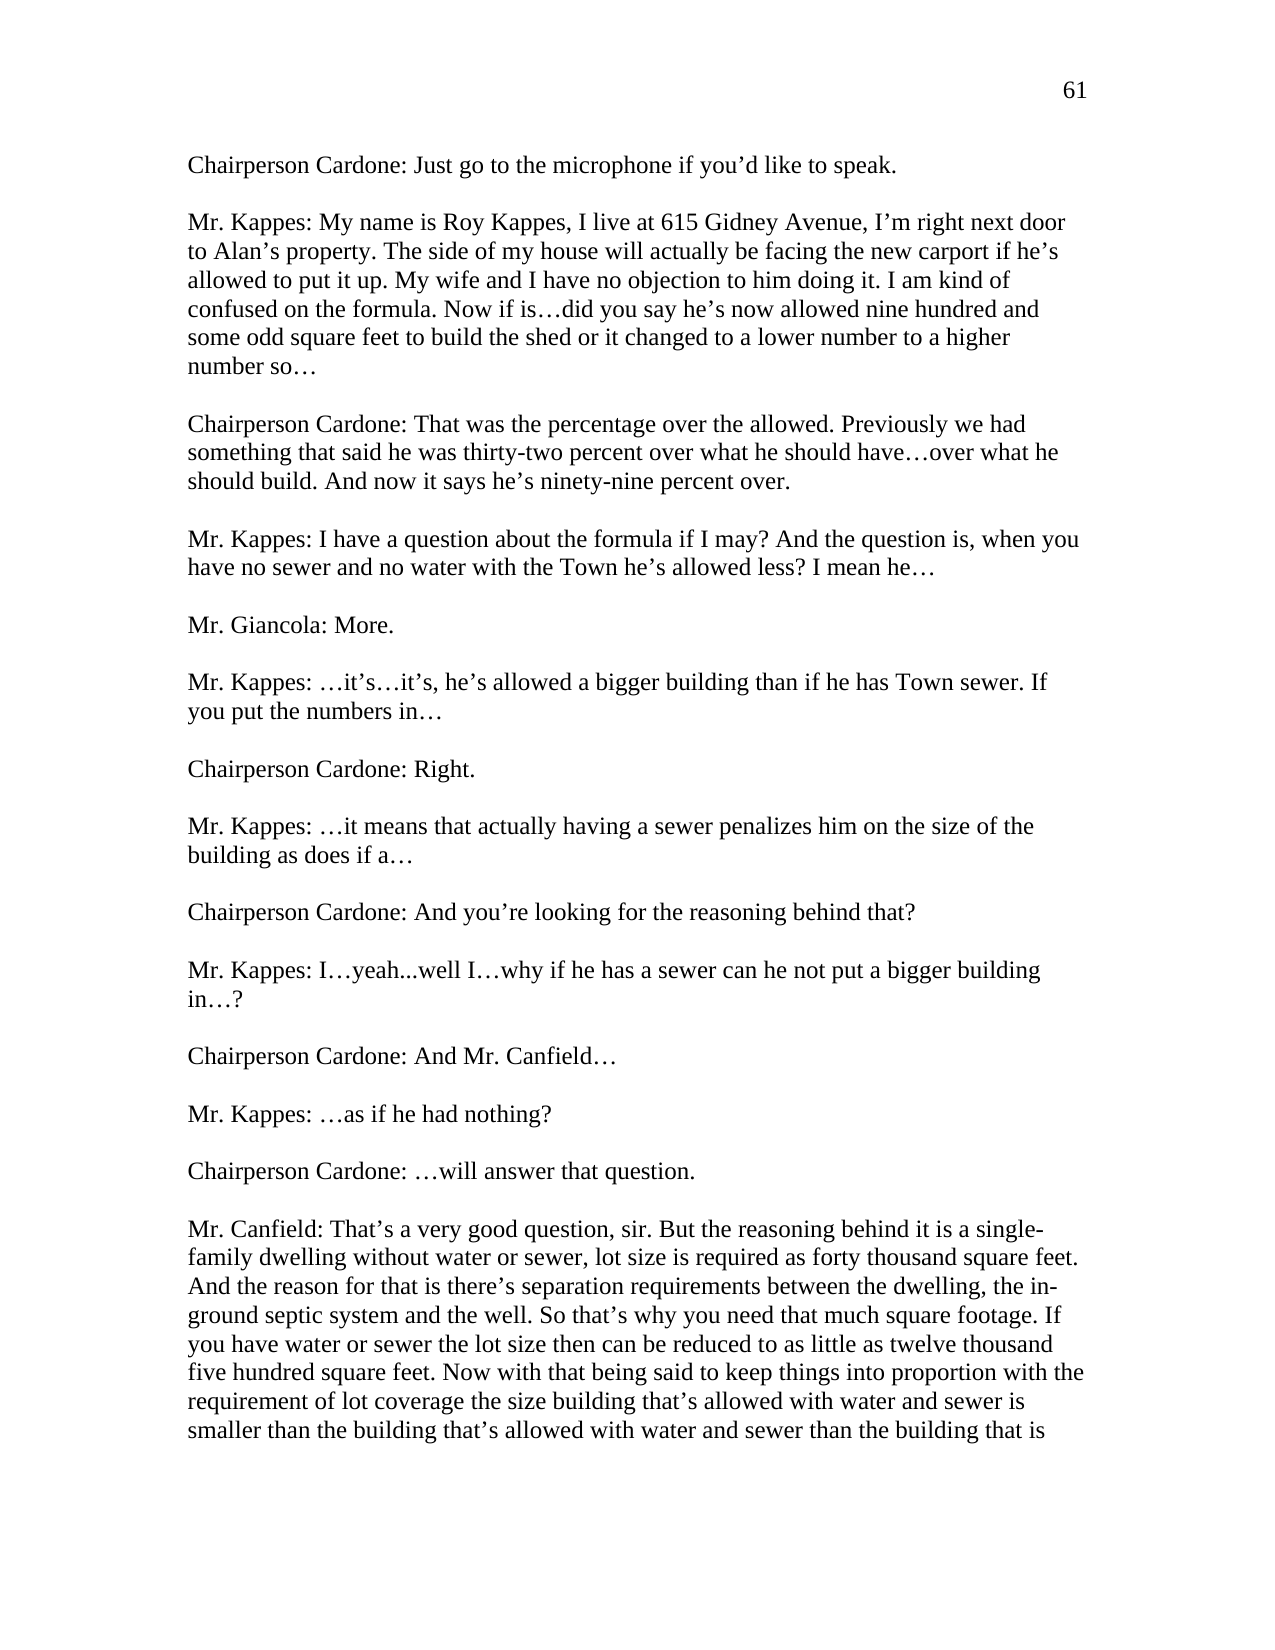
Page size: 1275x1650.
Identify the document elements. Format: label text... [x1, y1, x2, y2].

text Chairperson Cardone: And Mr. Canfield… [187, 1041, 1087, 1070]
text Chairperson Cardone: That was the percentage over the allowed. Previously we had something that said he was thirty-two percent over what he should have…over what he should build. And now it says he’s ninety-nine percent over. [187, 409, 1087, 495]
text Mr. Kappes: …it’s…it’s, he’s allowed a bigger building than if he has Town sewer. If you put the numbers in… [187, 667, 1087, 725]
text Mr. Kappes: I have a question about the formula if I may? And the question is, when you have no sewer and no water with the Town he’s allowed less? I mean he… [187, 524, 1087, 581]
text Mr. Kappes: I…yeah...well I…why if he has a sewer can he not put a bigger building in…? [187, 955, 1087, 1012]
text Chairperson Cardone: …will answer that question. [187, 1156, 1087, 1185]
text Mr. Giancola: More. [187, 610, 1087, 639]
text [187, 1214, 1087, 1444]
text Chairperson Cardone: And you’re looking for the reasoning behind that? [187, 897, 1087, 926]
text Chairperson Cardone: Just go to the microphone if you’d like to speak. [187, 150, 1087, 179]
text Mr. Kappes: …as if he had nothing? [187, 1099, 1087, 1127]
text Chairperson Cardone: Right. [187, 754, 1087, 782]
text Mr. Kappes: …it means that actually having a sewer penalizes him on the size of the building as does if a… [187, 811, 1087, 869]
text Mr. Kappes: My name is Roy Kappes, I live at 615 Gidney Avenue, I’m right next door to Alan’s property. The side of my house will actually be facing the new carport if he’s allowed to put it up. My wife and I have no objection to him doing it. I am kind of confused on the formula. Now if is…did you say he’s now allowed nine hundred and some odd square feet to build the shed or it changed to a lower number to a higher number so… [187, 207, 1087, 380]
